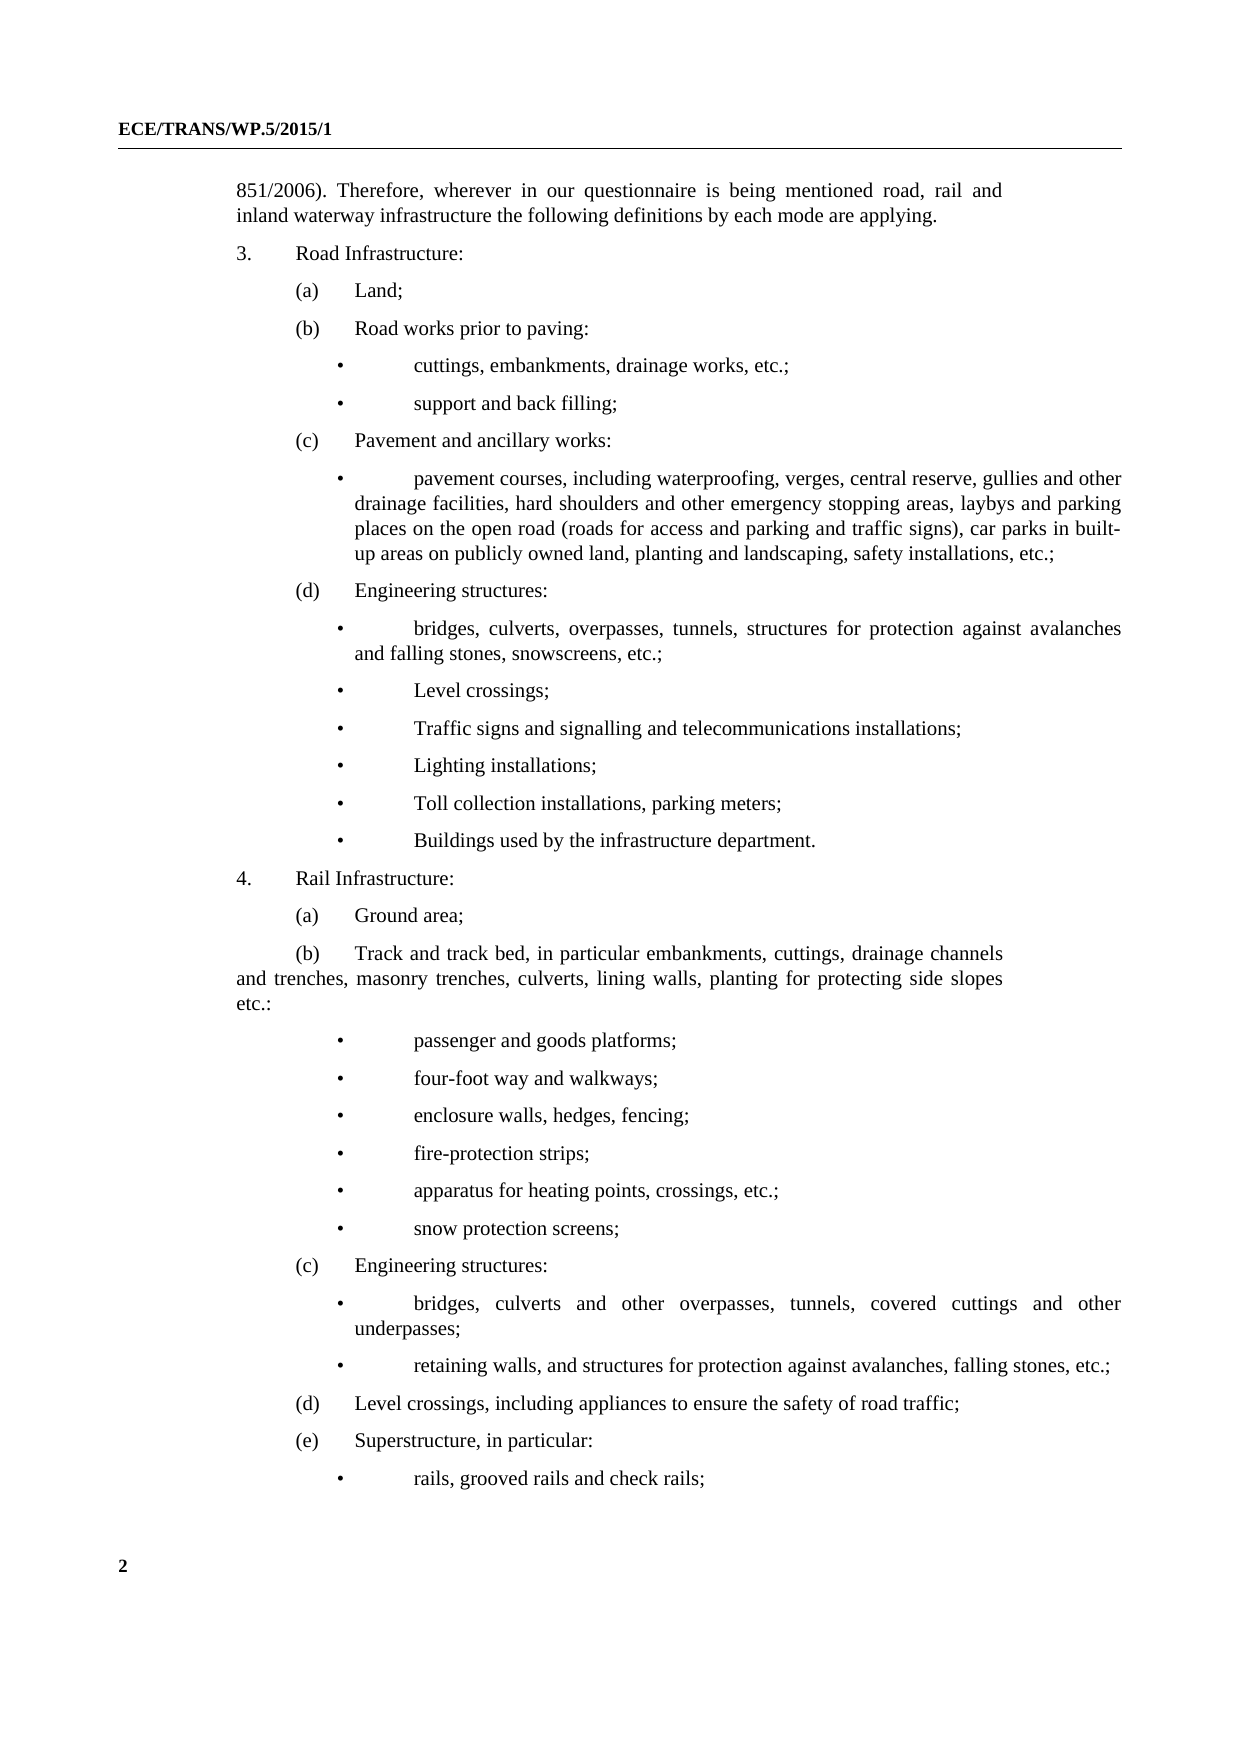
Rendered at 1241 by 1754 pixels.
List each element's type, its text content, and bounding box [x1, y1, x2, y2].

text (e) Superstructure, in particular: [236, 1427, 1004, 1452]
text rails, grooved rails and check rails; [337, 1465, 1122, 1490]
text (a) Ground area; [236, 902, 1004, 927]
text Lighting installations; [337, 752, 1122, 777]
text (d) Level crossings, including appliances to ensure the safety of road traffic; [295, 1390, 1004, 1415]
text passenger and goods platforms; [337, 1027, 1122, 1052]
text fire-protection strips; [337, 1140, 1122, 1165]
text Buildings used by the infrastructure department. [337, 827, 1122, 852]
text enclosure walls, hedges, fencing; [337, 1102, 1122, 1127]
text (a) Land; [236, 277, 1004, 302]
text Level crossings; [337, 677, 1122, 702]
text apparatus for heating points, crossings, etc.; [337, 1177, 1122, 1202]
text Toll collection installations, parking meters; [337, 790, 1122, 815]
text 4. Rail Infrastructure: [236, 865, 1004, 890]
text (c) Pavement and ancillary works: [236, 427, 1004, 452]
text 3. Road Infrastructure: [236, 240, 1004, 265]
text bridges, culverts and other overpasses, tunnels, covered cuttings and other underpasses; [337, 1290, 1122, 1340]
text (c) Engineering structures: [236, 1252, 1004, 1277]
text cuttings, embankments, drainage works, etc.; [337, 352, 1122, 377]
text (b) Road works prior to paving: [236, 315, 1004, 340]
text pavement courses, including waterproofing, verges, central reserve, gullies and other drainage facilities, hard shoulders and other emergency stopping areas, laybys and parking places on the open road (roads for access and parking and traffic signs), car parks in built-up areas on publicly owned land, planting and landscaping, safety installations, etc.; [337, 465, 1122, 565]
text (b) Track and track bed, in particular embankments, cuttings, drainage channels and trenches, masonry trenches, culverts, lining walls, planting for protecting side slopes etc.: [236, 940, 1004, 1015]
text (d) Engineering structures: [236, 577, 1004, 602]
text Traffic signs and signalling and telecommunications installations; [337, 715, 1122, 740]
text support and back filling; [337, 390, 1122, 415]
text four-foot way and walkways; [337, 1065, 1122, 1090]
text snow protection screens; [337, 1215, 1122, 1240]
text bridges, culverts, overpasses, tunnels, structures for protection against avalanches and falling stones, snowscreens, etc.; [337, 615, 1122, 665]
text retaining walls, and structures for protection against avalanches, falling stones, etc.; [337, 1352, 1122, 1377]
